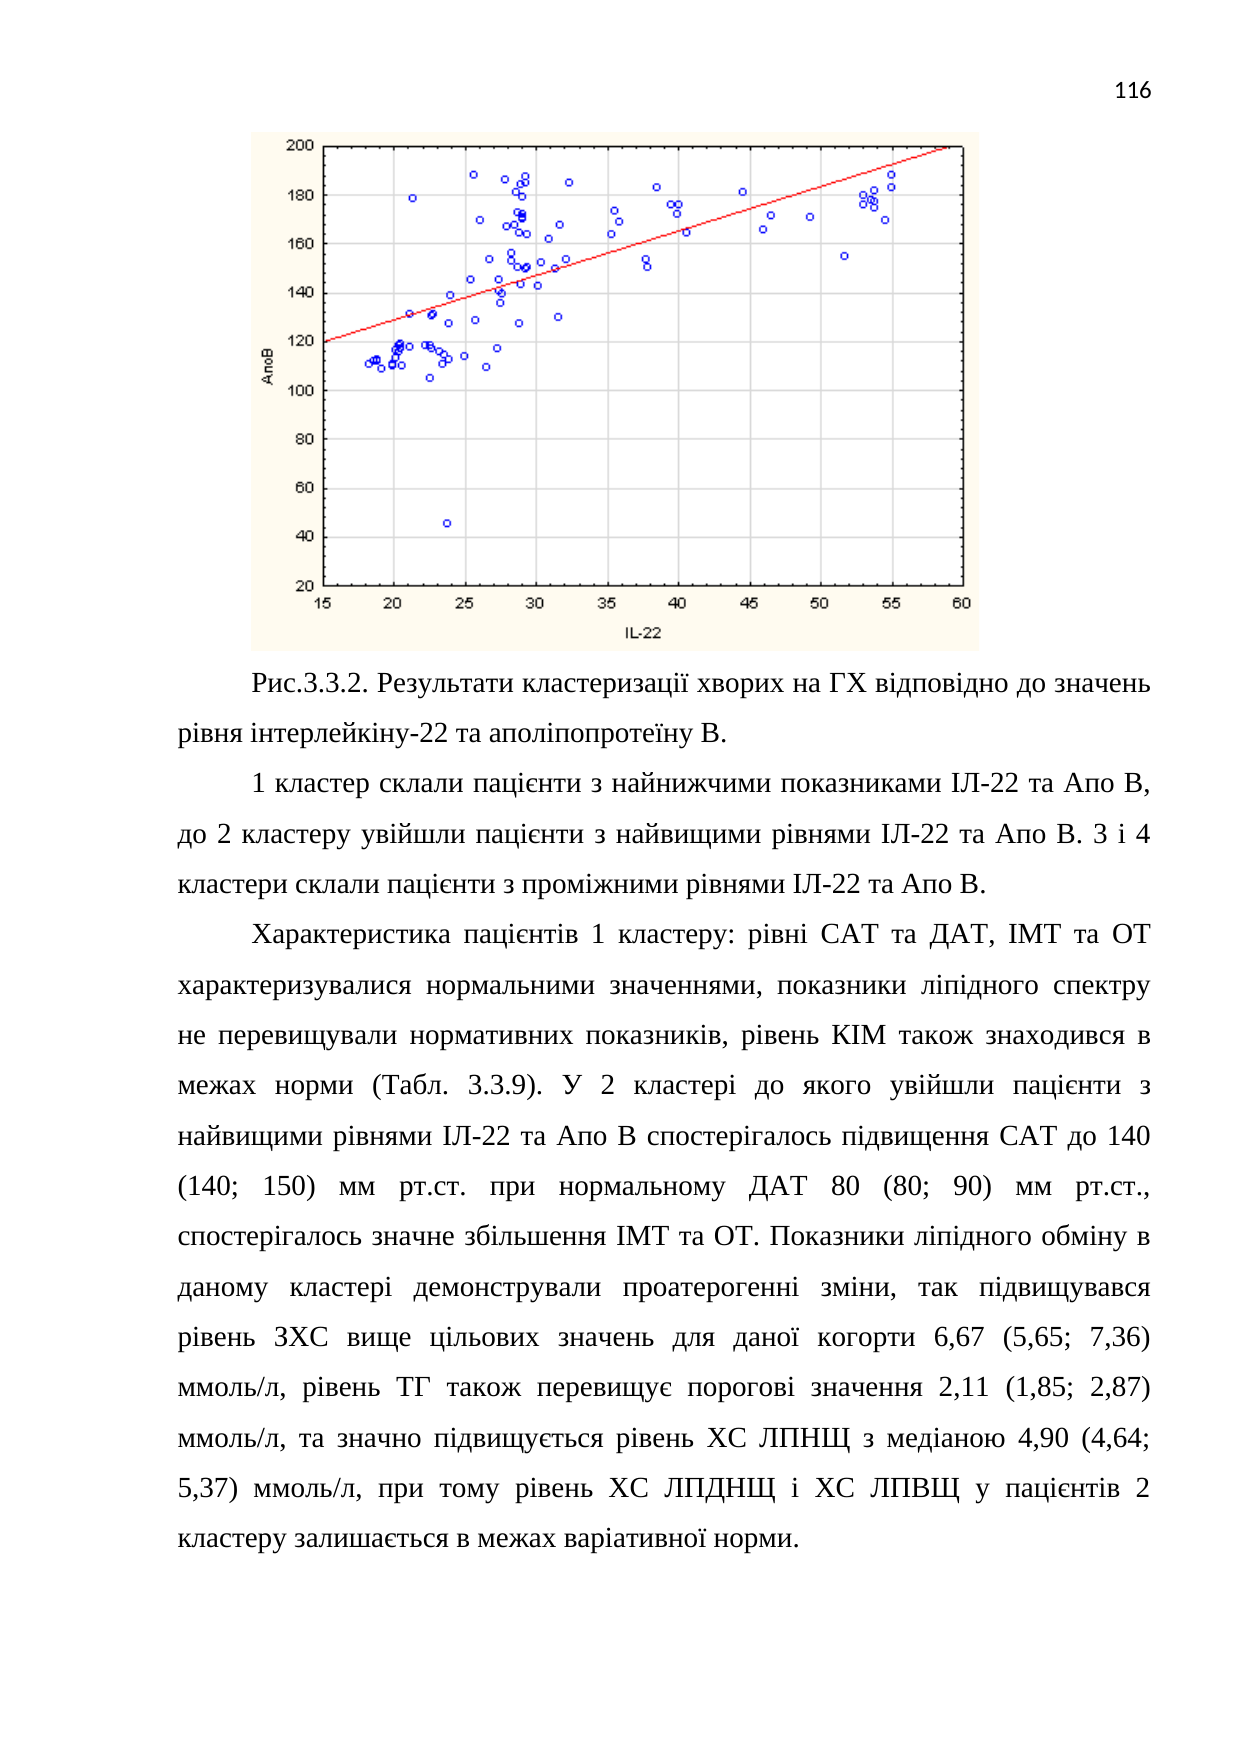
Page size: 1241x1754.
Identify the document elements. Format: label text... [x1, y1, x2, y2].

text Рис.3.3.2. Результати кластеризації хворих на ГХ відповідно до значень рівня інтерлейкіну-22 та аполіпопротеїну В. [177, 665, 1152, 749]
text Характеристика пацієнтів 1 кластеру: рівні САТ та ДАТ, ІМТ та ОТ характеризувалися нормальними значеннями, показники ліпідного спектру не перевищували нормативних показників, рівень КІМ також знаходився в межах норми (Табл. 3.3.9). У 2 кластері до якого увійшли пацієнти з найвищими рівнями ІЛ-22 та Апо В спостерігалось підвищення САТ до 140 (140; 150) мм рт.ст. при нормальному ДАТ 80 (80; 90) мм рт.ст., спостерігалось значне збільшення ІМТ та ОТ. Показники ліпідного обміну в даному кластері демонстрували проатерогенні зміни, так підвищувався рівень ЗХС вище цільових значень для даної когорти 6,67 (5,65; 7,36) ммоль/л, рівень ТГ також перевищує порогові значення 2,11 (1,85; 2,87) ммоль/л, та значно підвищується рівень ХС ЛПНЩ з медіаною 4,90 (4,64; 5,37) ммоль/л, при тому рівень ХС ЛПДНЩ і ХС ЛПВЩ у пацієнтів 2 кластеру залишається в межах варіативної норми. [177, 917, 1152, 1554]
picture [251, 132, 980, 651]
text 1 кластер склали пацієнти з найнижчими показниками ІЛ-22 та Апо В, до 2 кластеру увійшли пацієнти з найвищими рівнями ІЛ-22 та Апо В. 3 і 4 кластери склали пацієнти з проміжними рівнями ІЛ-22 та Апо В. [177, 766, 1152, 900]
